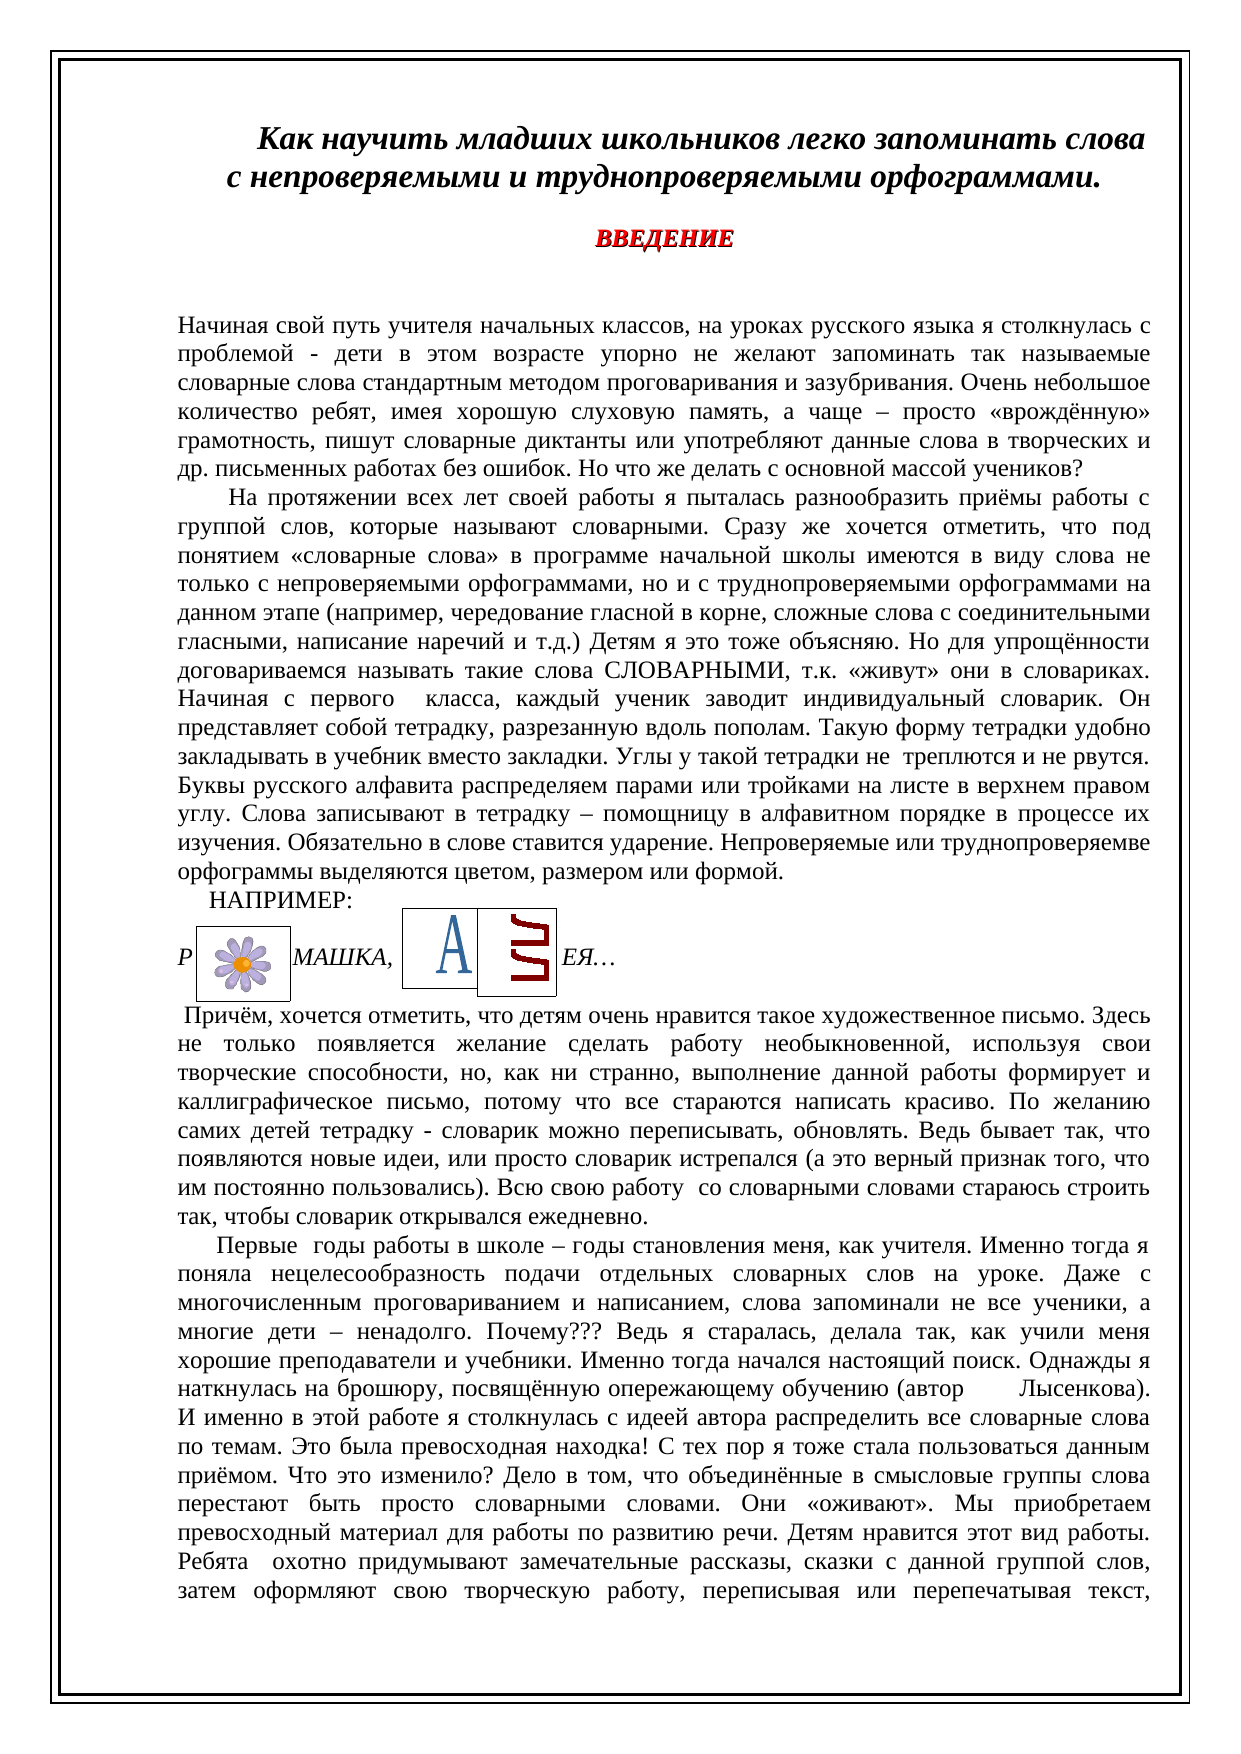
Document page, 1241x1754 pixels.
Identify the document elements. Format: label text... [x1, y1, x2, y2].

text Р МАШКА, ЕЯ… [291, 942, 402, 971]
text НАПРИМЕР: [177, 885, 1152, 913]
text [177, 1230, 1152, 1603]
text Р МАШКА, ЕЯ… [557, 942, 1152, 971]
text Как научить младших школьников легко запоминать слова с непроверяемыми и труднопроверяемыми орфограммами. [177, 118, 1152, 195]
text Начиная свой путь учителя начальных классов, на уроках русского языка я столкнулась с проблемой - дети в этом возрасте упорно не желают запоминать так называемые словарные слова стандартным методом проговаривания и зазубривания. Очень небольшое количество ребят, имея хорошую слуховую память, а чаще – просто «врождённую» грамотность, пишут словарные диктанты или употребляют данные слова в творческих и др. письменных работах без ошибок. Но что же делать с основной массой учеников? [177, 310, 1152, 482]
picture [211, 933, 274, 994]
text Причём, хочется отметить, что детям очень нравится такое художественное письмо. Здесь не только появляется желание сделать работу необыкновенной, используя свои творческие способности, но, как ни странно, выполнение данной работы формирует и каллиграфическое письмо, потому что все стараются написать красиво. По желанию самих детей тетрадку - словарик можно переписывать, обновлять. Ведь бывает так, что появляются новые идеи, или просто словарик истрепался (а это верный признак того, что им постоянно пользовались). Всю свою работу со словарными словами стараюсь строить так, чтобы словарик открывался ежедневно. [177, 1000, 1152, 1230]
text ВВЕДЕНИЕ [177, 223, 1152, 252]
text На протяжении всех лет своей работы я пыталась разнообразить приёмы работы с группой слов, которые называют словарными. Сразу же хочется отметить, что под понятием «словарные слова» в программе начальной школы имеются в виду слова не только с непроверяемыми орфограммами, но и с труднопроверяемыми орфограммами на данном этапе (например, чередование гласной в корне, сложные слова с соединительными гласными, написание наречий и т.д.) Детям я это тоже объясняю. Но для упрощённости договариваемся называть такие слова СЛОВАРНЫМИ, т.к. «живут» они в словариках. Начиная с первого класса, каждый ученик заводит индивидуальный словарик. Он представляет собой тетрадку, разрезанную вдоль пополам. Такую форму тетрадки удобно закладывать в учебник вместо закладки. Углы у такой тетрадки не треплются и не рвутся. Буквы русского алфавита распределяем парами или тройками на листе в верхнем правом углу. Слова записывают в тетрадку – помощницу в алфавитном порядке в процессе их изучения. Обязательно в слове ставится ударение. Непроверяемые или труднопроверяемве орфограммы выделяются цветом, размером или формой. [177, 482, 1152, 885]
